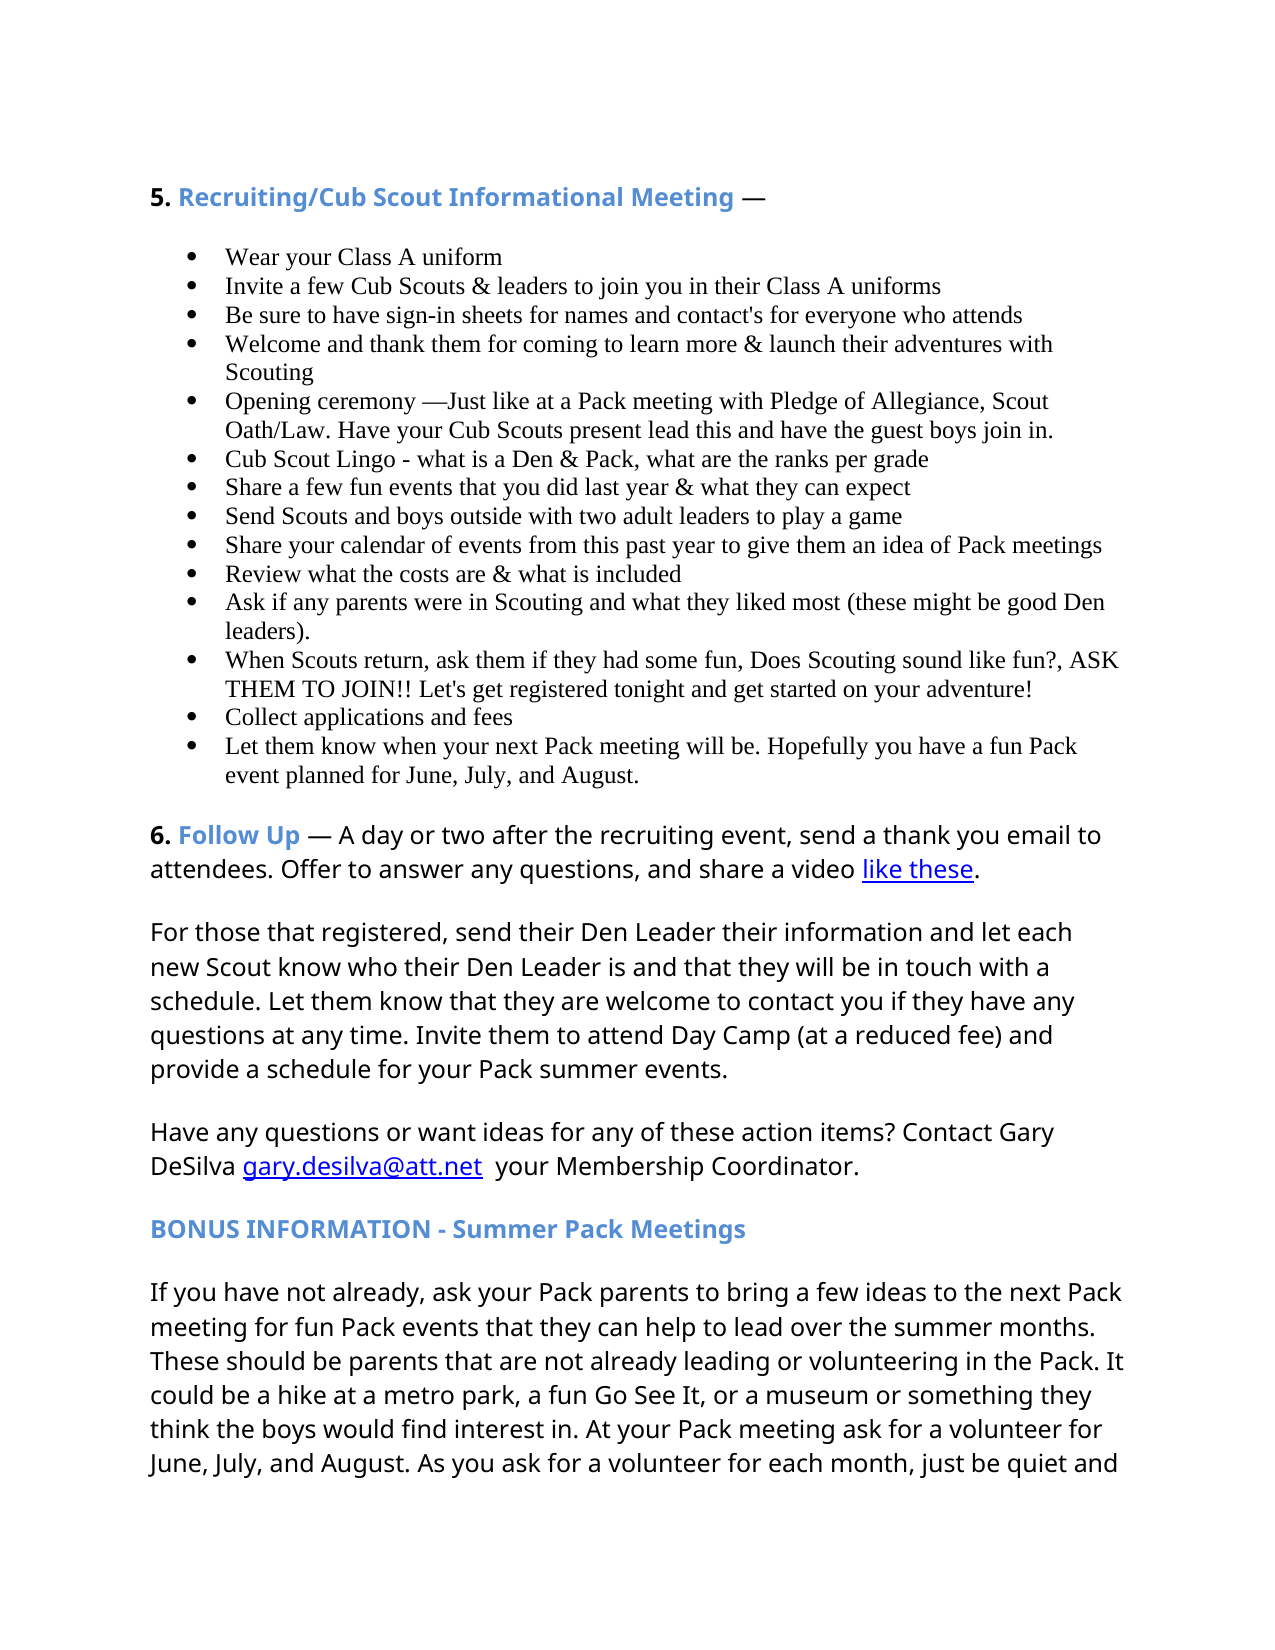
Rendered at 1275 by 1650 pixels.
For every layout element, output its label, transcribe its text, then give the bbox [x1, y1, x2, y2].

list Invite a few Cub Scouts & leaders to join you in their Class A uniforms [187, 300, 1125, 329]
text For those that registered, send their Den Leader their information and let each new Scout know who their Den Leader is and that they will be in touch with a schedule. Let them know that they are welcome to contact you if they have any questions at any time. Invite them to attend Day Camp (at a reduced fee) and provide a schedule for your Pack summer events. [150, 1294, 1125, 1464]
list Share a few fun events that you did last year & what they can expect [187, 647, 1125, 676]
text 6. Follow Up — A day or two after the recruiting event, send a thank you email to attendees. Offer to answer any questions, and share a video like these. [150, 1197, 1125, 1265]
list When Scouts return, ask them if they had some fun, Does Scouting sound like fun?, ASK THEM TO JOIN!! Let's get registered tonight and get started on your adventure! [187, 966, 1125, 1023]
list Ask if any parents were in Scouting and what they liked most (these might be good Den leaders). [187, 879, 1125, 937]
list Share your calendar of events from this past year to give them an idea of Pack meetings [187, 763, 1125, 792]
list Cub Scout Lingo - what is a Den & Pack, what are the ranks per grade [187, 589, 1125, 618]
list Let them know when your next Pack meeting will be. Hopefully you have a fun Pack event planned for June, July, and August. [187, 1110, 1125, 1168]
list Welcome and thank them for coming to learn more & launch their adventures with Scouting [187, 416, 1125, 474]
list Send Scouts and boys outside with two adult leaders to play a game [187, 705, 1125, 734]
list Collect applications and fees [187, 1052, 1125, 1081]
text 5. Recruiting/Cub Scout Informational Meeting — [150, 179, 1125, 213]
list Be sure to have sign-in sheets for names and contact's for everyone who attends [187, 358, 1125, 387]
list Wear your Class A uniform [187, 242, 1125, 271]
list Opening ceremony —Just like at a Pack meeting with Pledge of Allegiance, Scout Oath/Law. Have your Cub Scouts present lead this and have the guest boys join in. [187, 503, 1125, 560]
list Review what the costs are & what is included [187, 821, 1125, 850]
